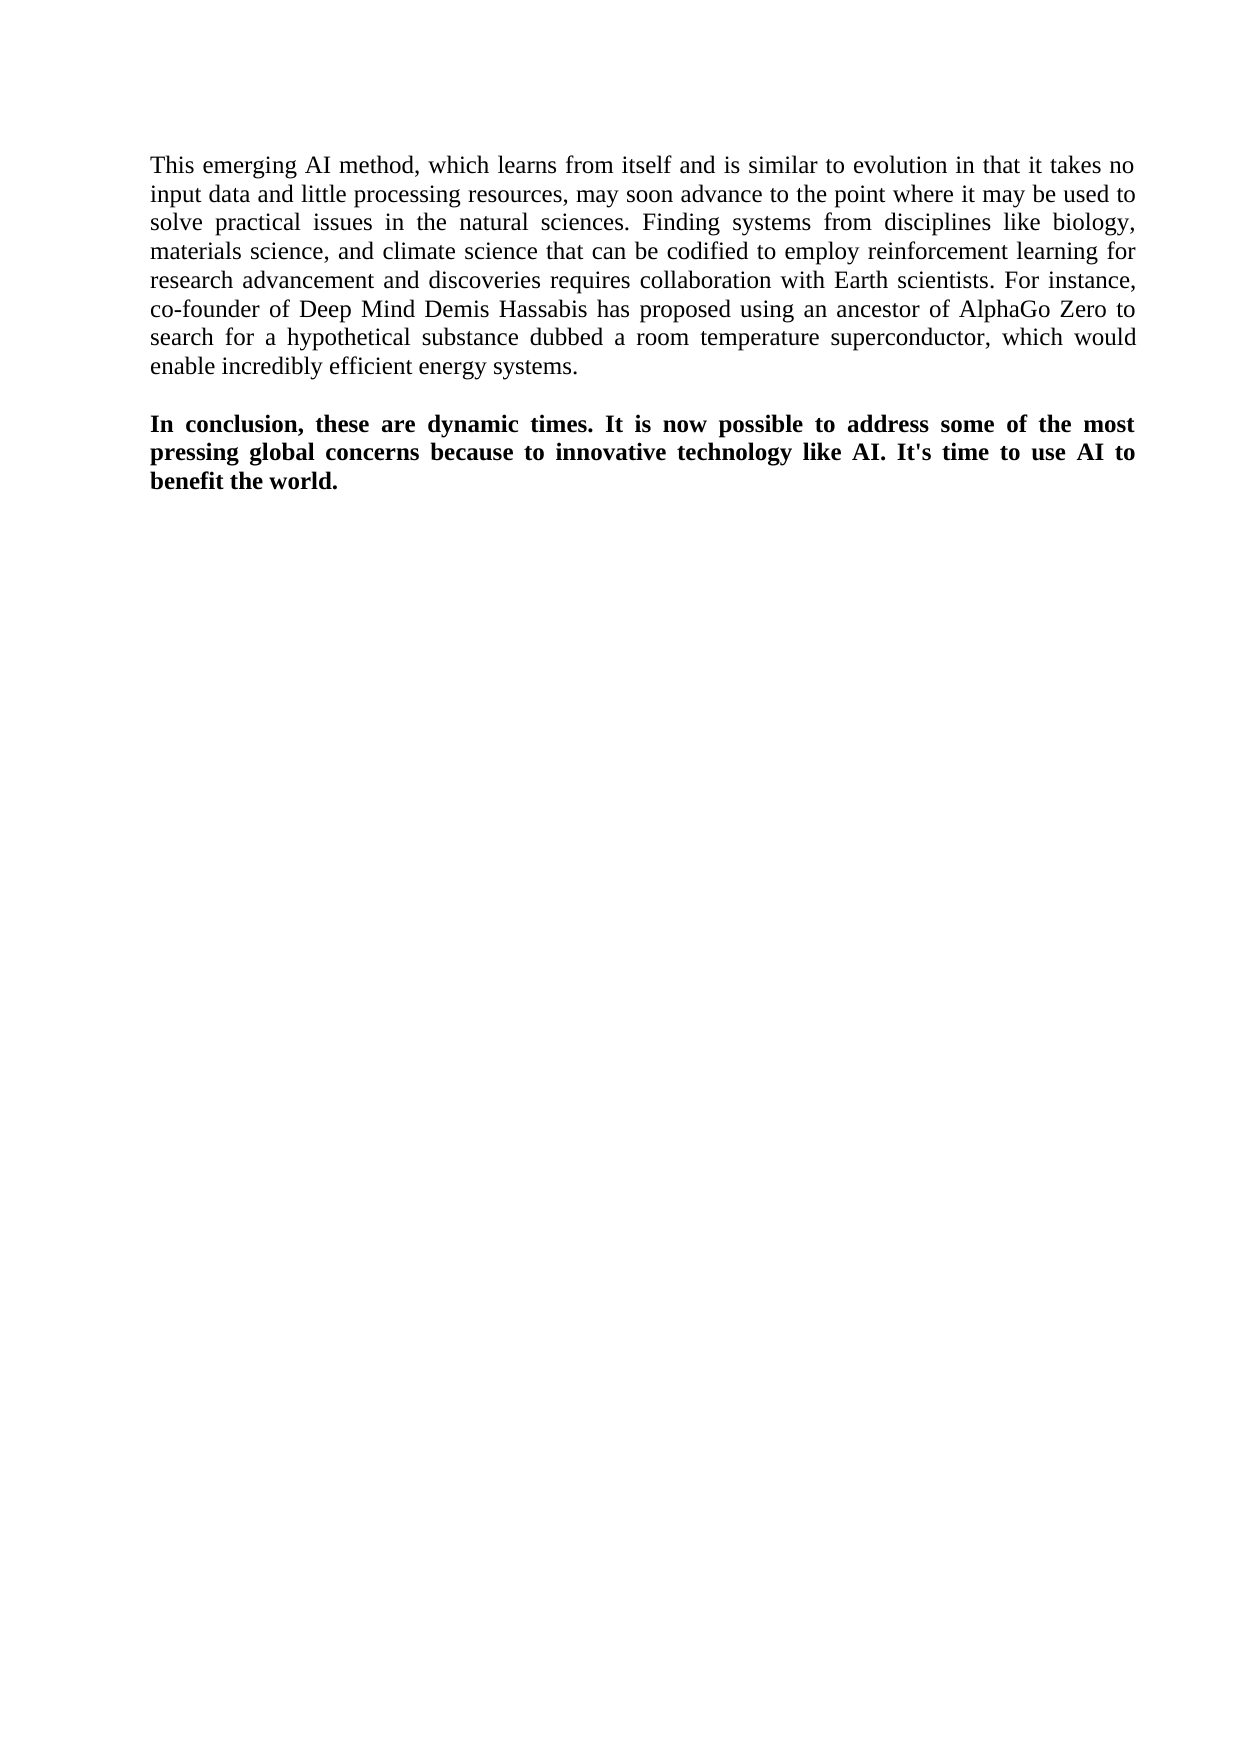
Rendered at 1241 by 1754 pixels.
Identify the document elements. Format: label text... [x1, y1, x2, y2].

text This emerging AI method, which learns from itself and is similar to evolution in that it takes no input data and little processing resources, may soon advance to the point where it may be used to solve practical issues in the natural sciences. Finding systems from disciplines like biology, materials science, and climate science that can be codified to employ reinforcement learning for research advancement and discoveries requires collaboration with Earth scientists. For instance, co-founder of Deep Mind Demis Hassabis has proposed using an ancestor of AlphaGo Zero to search for a hypothetical substance dubbed a room temperature superconductor, which would enable incredibly efficient energy systems. [150, 150, 1137, 380]
text In conclusion, these are dynamic times. It is now possible to address some of the most pressing global concerns because to innovative technology like AI. It's time to use AI to benefit the world. [150, 409, 1137, 495]
